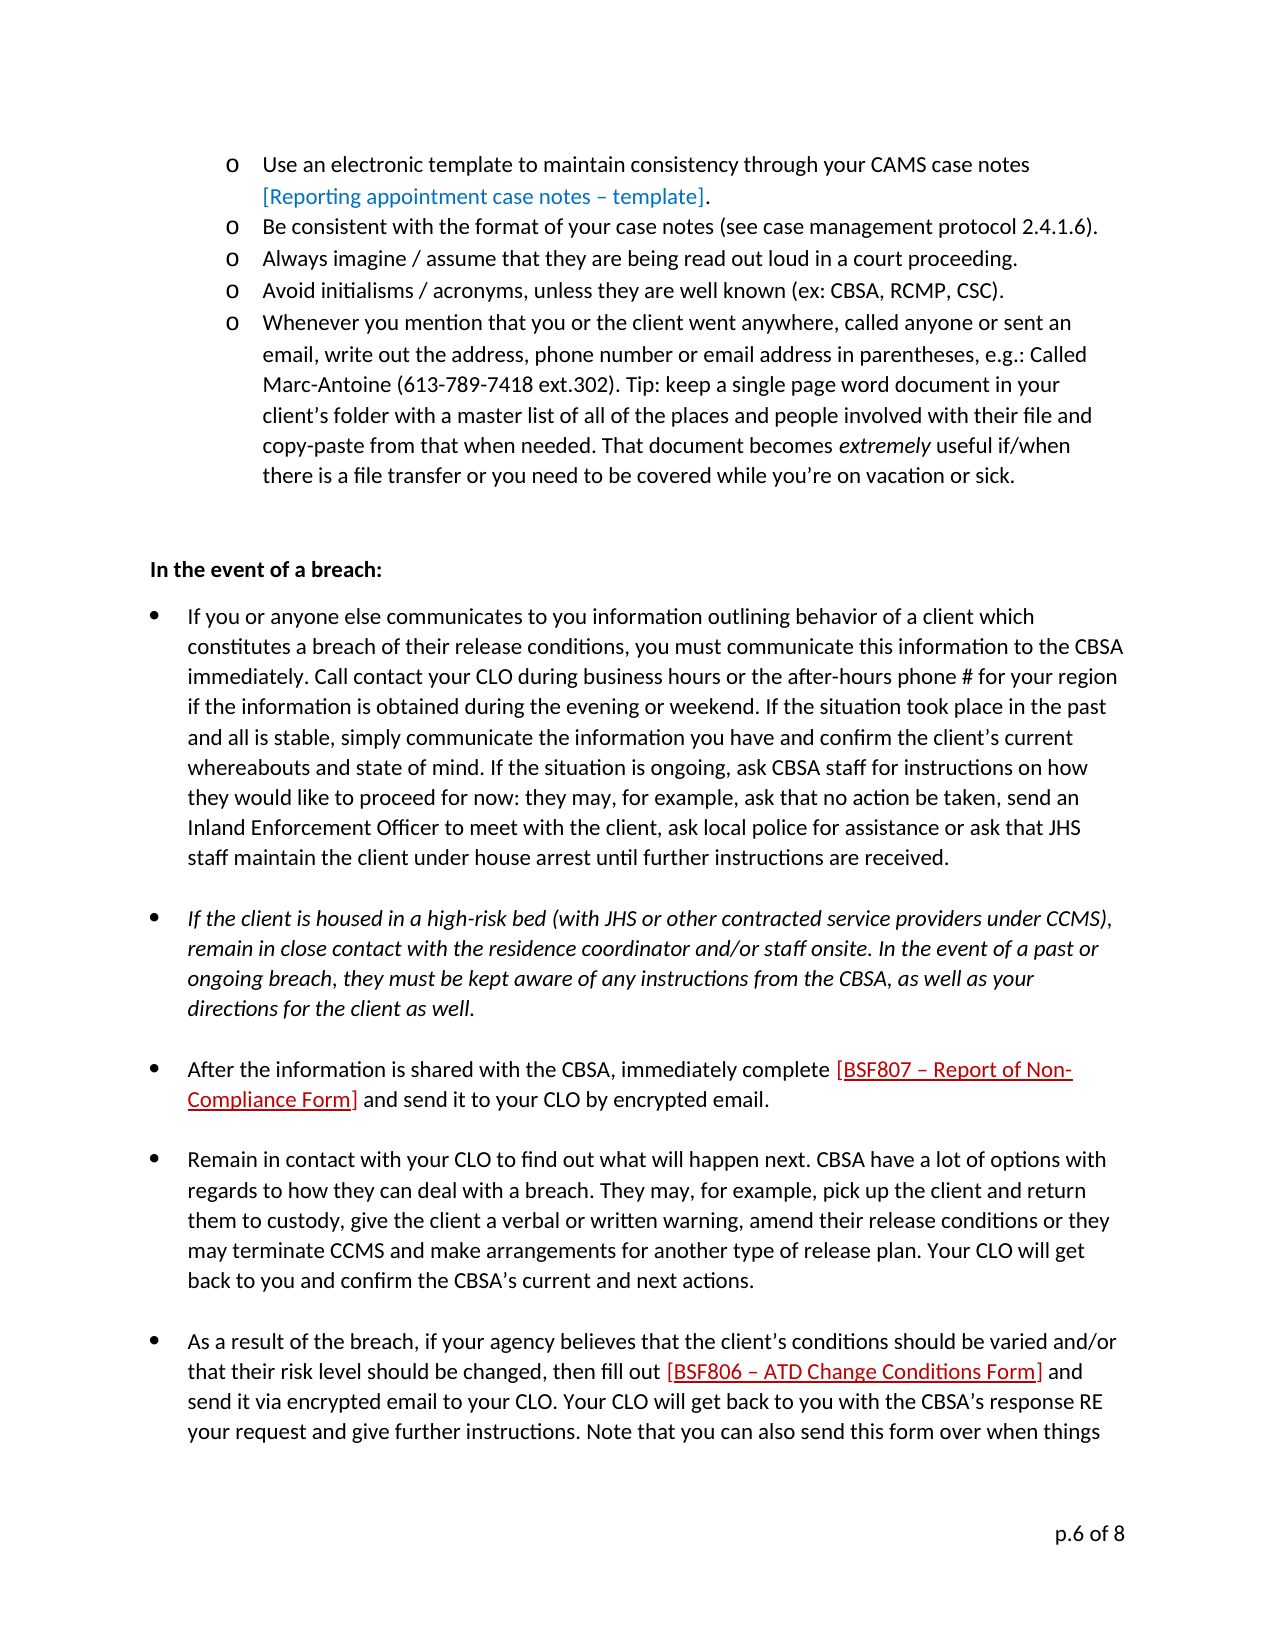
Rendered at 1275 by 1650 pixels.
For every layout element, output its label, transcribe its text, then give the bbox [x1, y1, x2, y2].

list If you or anyone else communicates to you information outlining behavior of a client which constitutes a breach of their release conditions, you must communicate this information to the CBSA immediately. Call contact your CLO during business hours or the after-hours phone # for your region if the information is obtained during the evening or weekend. If the situation took place in the past and all is stable, simply communicate the information you have and confirm the client’s current whereabouts and state of mind. If the situation is ongoing, ask CBSA staff for instructions on how they would like to proceed for now: they may, for example, ask that no action be taken, send an Inland Enforcement Officer to meet with the client, ask local police for assistance or ask that JHS staff maintain the client under house arrest until further instructions are received. [150, 602, 1125, 872]
list Whenever you mention that you or the client went anywhere, called anyone or sent an email, write out the address, phone number or email address in parentheses, e.g.: Called Marc-Antoine (613-789-7418 ext.302). Tip: keep a single page word document in your client’s folder with a master list of all of the places and people involved with their file and copy-paste from that when needed. That document becomes extremely useful if/when there is a file transfer or you need to be covered while you’re on vacation or sick. [225, 308, 1125, 489]
list Be consistent with the format of your case notes (see case management protocol 2.4.1.6). [225, 212, 1125, 242]
list Avoid initialisms / acronyms, unless they are well known (ex: CBSA, RCMP, CSC). [225, 276, 1125, 306]
list Always imagine / assume that they are being read out loud in a court proceeding. [225, 244, 1125, 274]
list Use an electronic template to maintain consistency through your CAMS case notes [Reporting appointment case notes – template]. [225, 150, 1125, 210]
text In the event of a breach: [150, 555, 1125, 583]
list After the information is shared with the CBSA, immediately complete [BSF807 – Report of Non-Compliance Form] and send it to your CLO by encrypted email. [150, 1055, 1125, 1113]
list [150, 1327, 1125, 1446]
list Remain in contact with your CLO to find out what will happen next. CBSA have a lot of options with regards to how they can deal with a breach. They may, for example, pick up the client and return them to custody, give the client a verbal or written warning, amend their release conditions or they may terminate CCMS and make arrangements for another type of release plan. Your CLO will get back to you and confirm the CBSA’s current and next actions. [150, 1146, 1125, 1294]
list If the client is housed in a high-risk bed (with JHS or other contracted service providers under CCMS), remain in close contact with the residence coordinator and/or staff onsite. In the event of a past or ongoing breach, they must be kept aware of any instructions from the CBSA, as well as your directions for the client as well. [150, 904, 1125, 1023]
